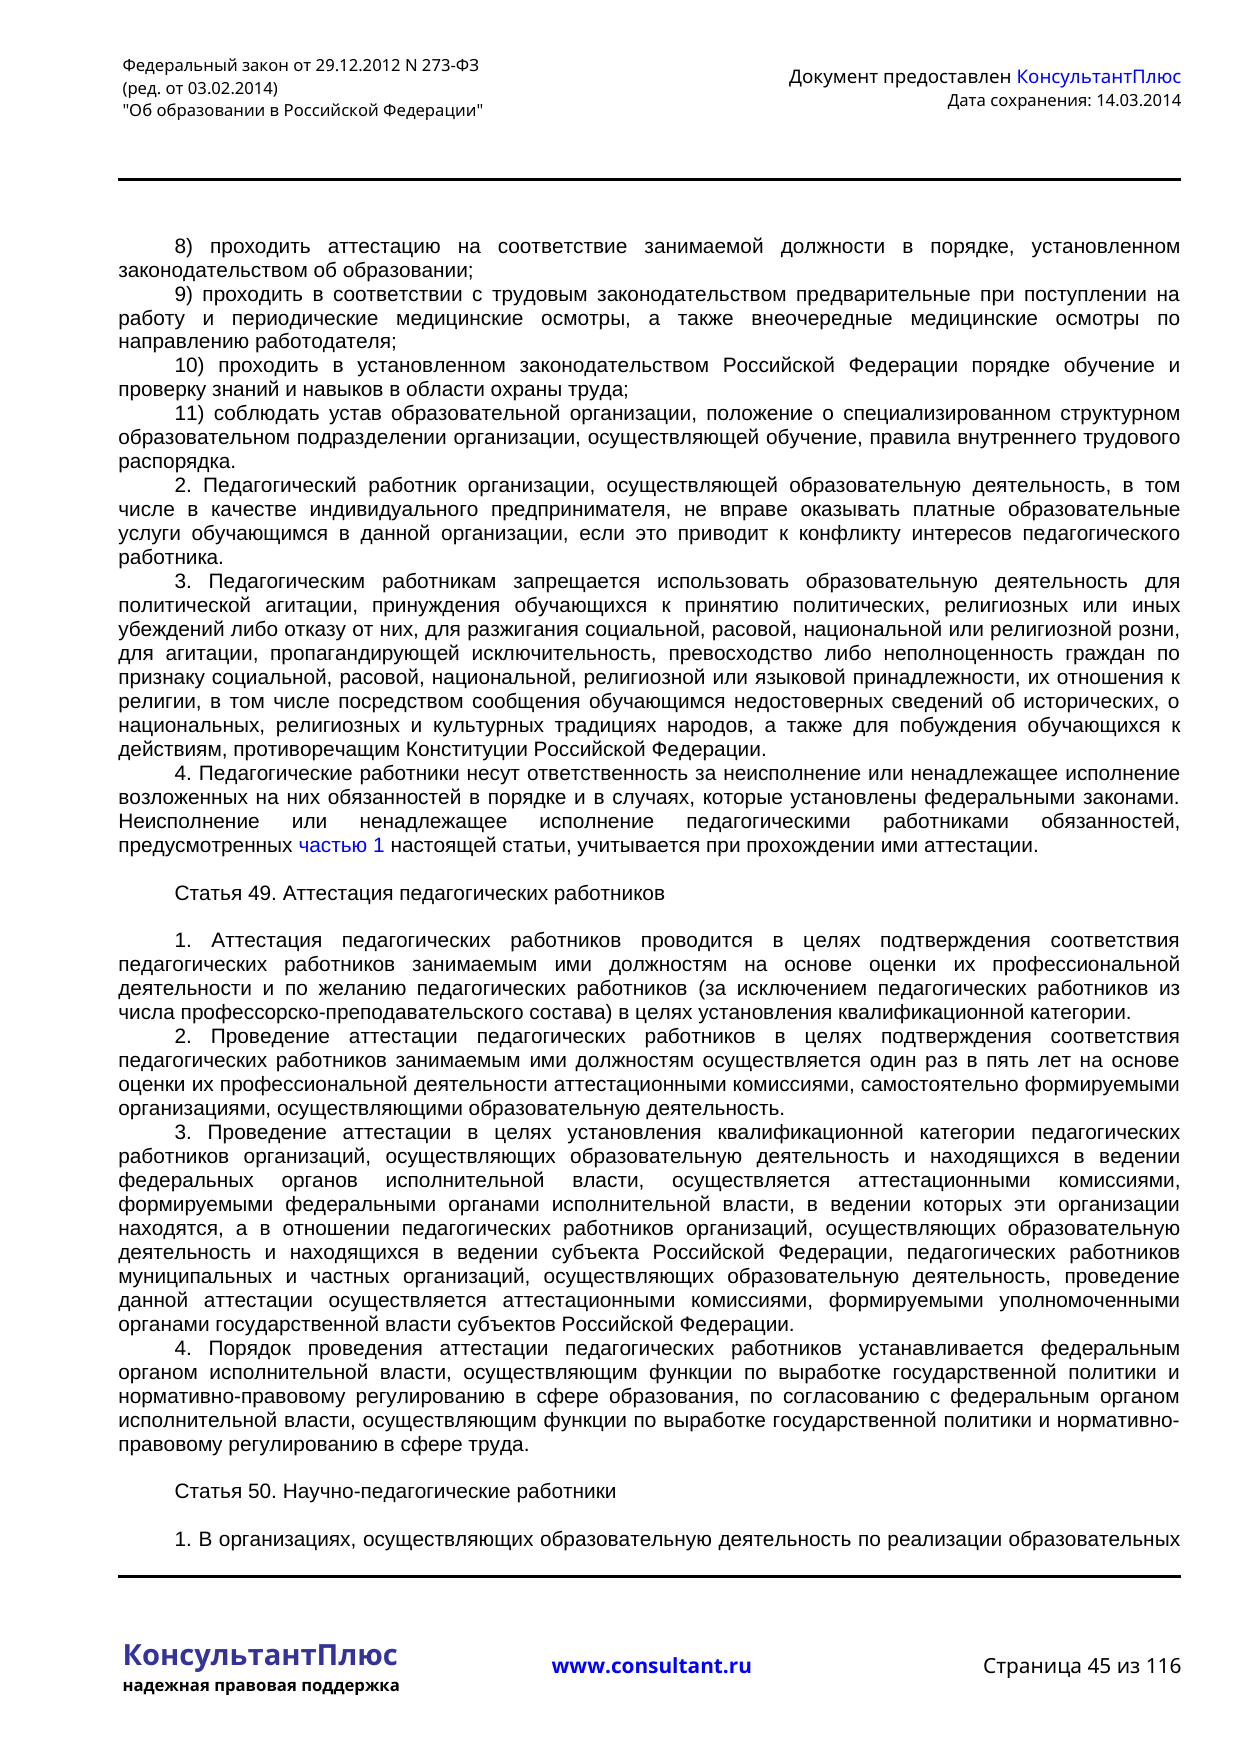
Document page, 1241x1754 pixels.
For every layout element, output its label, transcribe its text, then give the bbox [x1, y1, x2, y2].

text 4. Педагогические работники несут ответственность за неисполнение или ненадлежащее исполнение возложенных на них обязанностей в порядке и в случаях, которые установлены федеральными законами. Неисполнение или ненадлежащее исполнение педагогическими работниками обязанностей, предусмотренных частью 1 настоящей статьи, учитывается при прохождении ими аттестации. [118, 761, 1181, 856]
text 2. Проведение аттестации педагогических работников в целях подтверждения соответствия педагогических работников занимаемым ими должностям осуществляется один раз в пять лет на основе оценки их профессиональной деятельности аттестационными комиссиями, самостоятельно формируемыми организациями, осуществляющими образовательную деятельность. [118, 1024, 1181, 1120]
text 1. Аттестация педагогических работников проводится в целях подтверждения соответствия педагогических работников занимаемым ими должностям на основе оценки их профессиональной деятельности и по желанию педагогических работников (за исключением педагогических работников из числа профессорско-преподавательского состава) в целях установления квалификационной категории. [118, 928, 1181, 1024]
text 8) проходить аттестацию на соответствие занимаемой должности в порядке, установленном законодательством об образовании; [118, 233, 1181, 281]
text 4. Порядок проведения аттестации педагогических работников устанавливается федеральным органом исполнительной власти, осуществляющим функции по выработке государственной политики и нормативно-правовому регулированию в сфере образования, по согласованию с федеральным органом исполнительной власти, осуществляющим функции по выработке государственной политики и нормативно-правовому регулированию в сфере труда. [118, 1336, 1181, 1455]
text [118, 1527, 1181, 1551]
text 2. Педагогический работник организации, осуществляющей образовательную деятельность, в том числе в качестве индивидуального предпринимателя, не вправе оказывать платные образовательные услуги обучающимся в данной организации, если это приводит к конфликту интересов педагогического работника. [118, 473, 1181, 569]
text 11) соблюдать устав образовательной организации, положение о специализированном структурном образовательном подразделении организации, осуществляющей обучение, правила внутреннего трудового распорядка. [118, 401, 1181, 473]
text 3. Педагогическим работникам запрещается использовать образовательную деятельность для политической агитации, принуждения обучающихся к принятию политических, религиозных или иных убеждений либо отказу от них, для разжигания социальной, расовой, национальной или религиозной розни, для агитации, пропагандирующей исключительность, превосходство либо неполноценность граждан по признаку социальной, расовой, национальной, религиозной или языковой принадлежности, их отношения к религии, в том числе посредством сообщения обучающимся недостоверных сведений об исторических, о национальных, религиозных и культурных традициях народов, а также для побуждения обучающихся к действиям, противоречащим Конституции Российской Федерации. [118, 569, 1181, 761]
text Статья 50. Научно-педагогические работники [118, 1479, 1181, 1503]
text 9) проходить в соответствии с трудовым законодательством предварительные при поступлении на работу и периодические медицинские осмотры, а также внеочередные медицинские осмотры по направлению работодателя; [118, 281, 1181, 353]
text Статья 49. Аттестация педагогических работников [118, 880, 1181, 904]
text 10) проходить в установленном законодательством Российской Федерации порядке обучение и проверку знаний и навыков в области охраны труда; [118, 353, 1181, 401]
text 3. Проведение аттестации в целях установления квалификационной категории педагогических работников организаций, осуществляющих образовательную деятельность и находящихся в ведении федеральных органов исполнительной власти, осуществляется аттестационными комиссиями, формируемыми федеральными органами исполнительной власти, в ведении которых эти организации находятся, а в отношении педагогических работников организаций, осуществляющих образовательную деятельность и находящихся в ведении субъекта Российской Федерации, педагогических работников муниципальных и частных организаций, осуществляющих образовательную деятельность, проведение данной аттестации осуществляется аттестационными комиссиями, формируемыми уполномоченными органами государственной власти субъектов Российской Федерации. [118, 1120, 1181, 1336]
